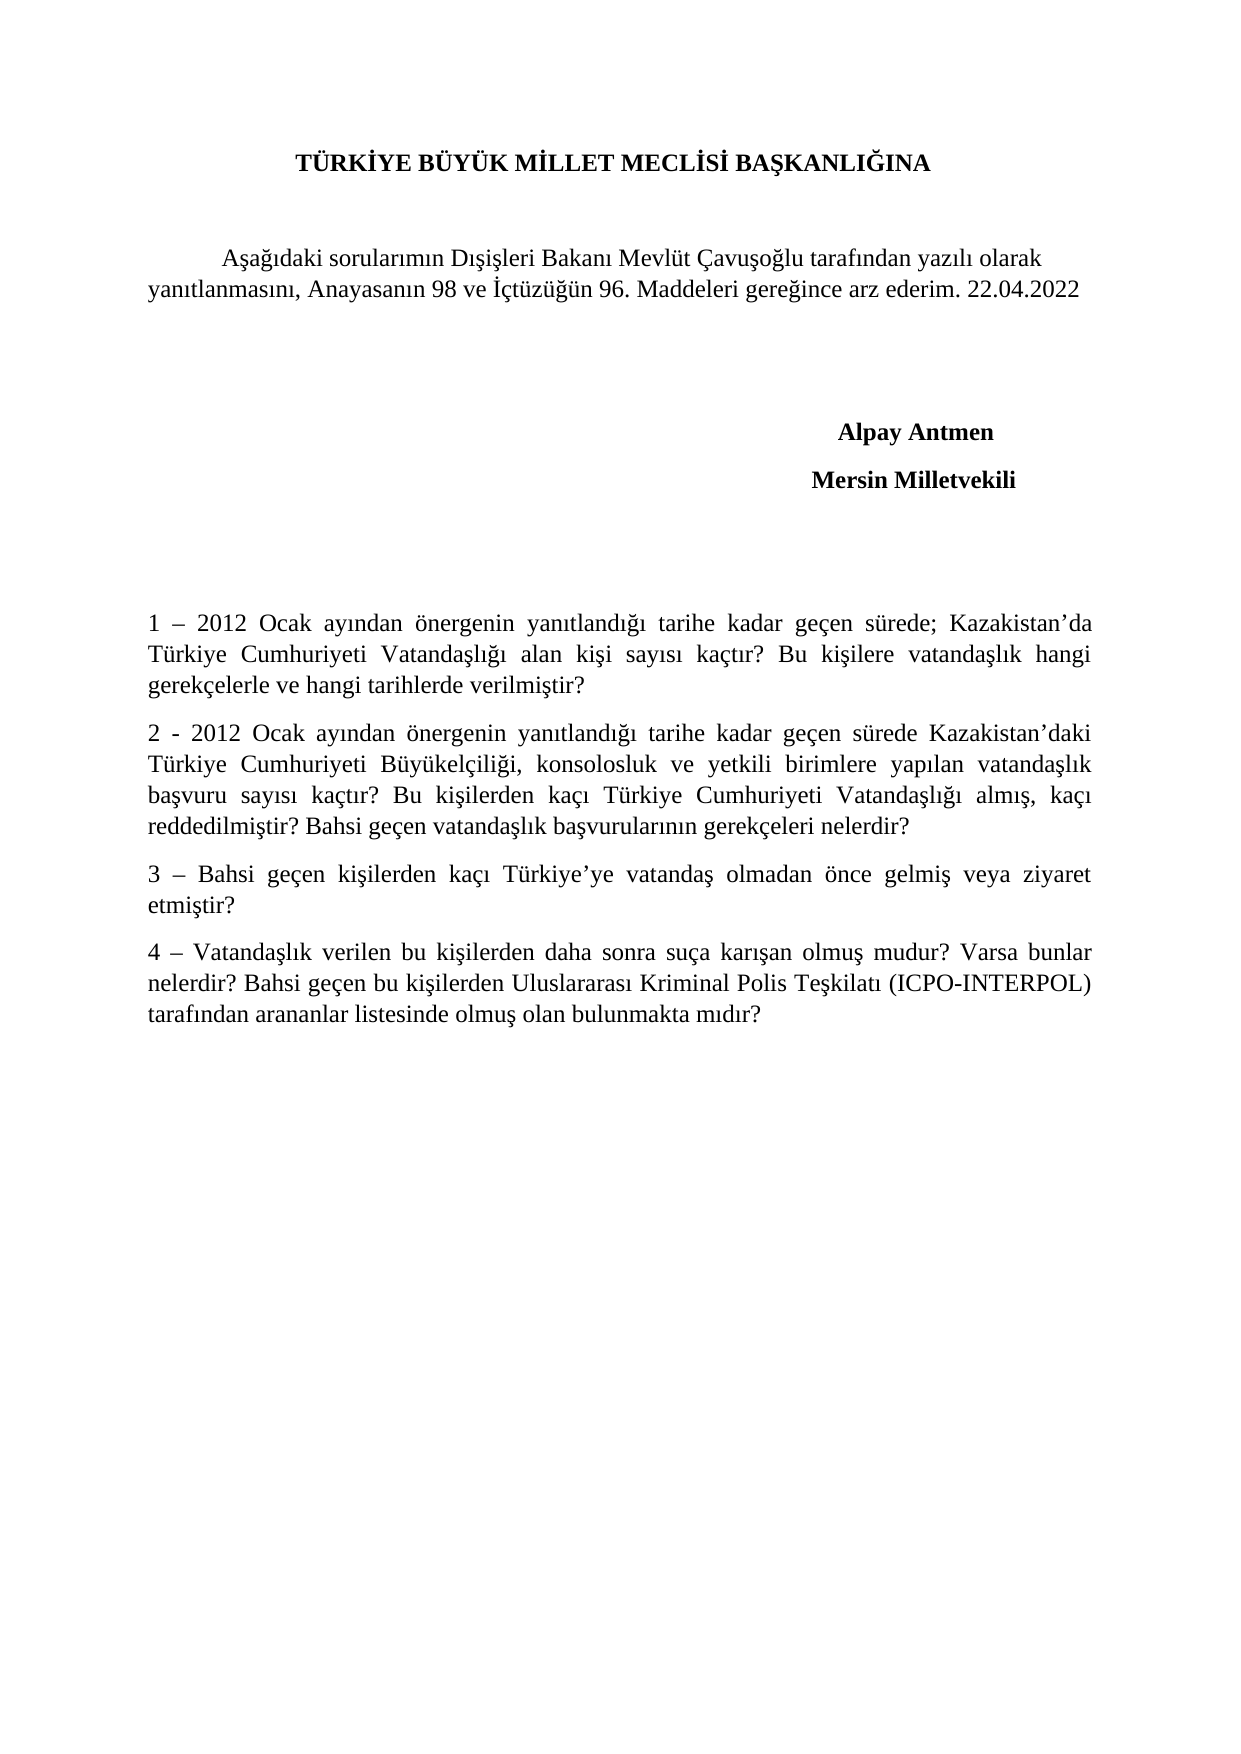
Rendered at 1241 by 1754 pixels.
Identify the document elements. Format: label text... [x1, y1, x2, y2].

text 1 – 2012 Ocak ayından önergenin yanıtlandığı tarihe kadar geçen sürede; Kazakistan’da Türkiye Cumhuriyeti Vatandaşlığı alan kişi sayısı kaçtır? Bu kişilere vatandaşlık hangi gerekçelerle ve hangi tarihlerde verilmiştir? [148, 608, 1093, 699]
text Aşağıdaki sorularımın Dışişleri Bakanı Mevlüt Çavuşoğlu tarafından yazılı olarak yanıtlanmasını, Anayasanın 98 ve İçtüzüğün 96. Maddeleri gereğince arz ederim. 22.04.2022 [148, 243, 1093, 303]
text 3 – Bahsi geçen kişilerden kaçı Türkiye’ye vatandaş olmadan önce gelmiş veya ziyaret etmiştir? [148, 859, 1093, 918]
text Mersin Milletvekili [148, 465, 1093, 494]
text Alpay Antmen [148, 417, 1093, 446]
text TÜRKİYE BÜYÜK MİLLET MECLİSİ BAŞKANLIĞINA [221, 148, 1093, 176]
text 4 – Vatandaşlık verilen bu kişilerden daha sonra suça karışan olmuş mudur? Varsa bunlar nelerdir? Bahsi geçen bu kişilerden Uluslararası Kriminal Polis Teşkilatı (ICPO-INTERPOL) tarafından arananlar listesinde olmuş olan bulunmakta mıdır? [148, 937, 1093, 1028]
text 2 - 2012 Ocak ayından önergenin yanıtlandığı tarihe kadar geçen sürede Kazakistan’daki Türkiye Cumhuriyeti Büyükelçiliği, konsolosluk ve yetkili birimlere yapılan vatandaşlık başvuru sayısı kaçtır? Bu kişilerden kaçı Türkiye Cumhuriyeti Vatandaşlığı almış, kaçı reddedilmiştir? Bahsi geçen vatandaşlık başvurularının gerekçeleri nelerdir? [148, 718, 1093, 840]
